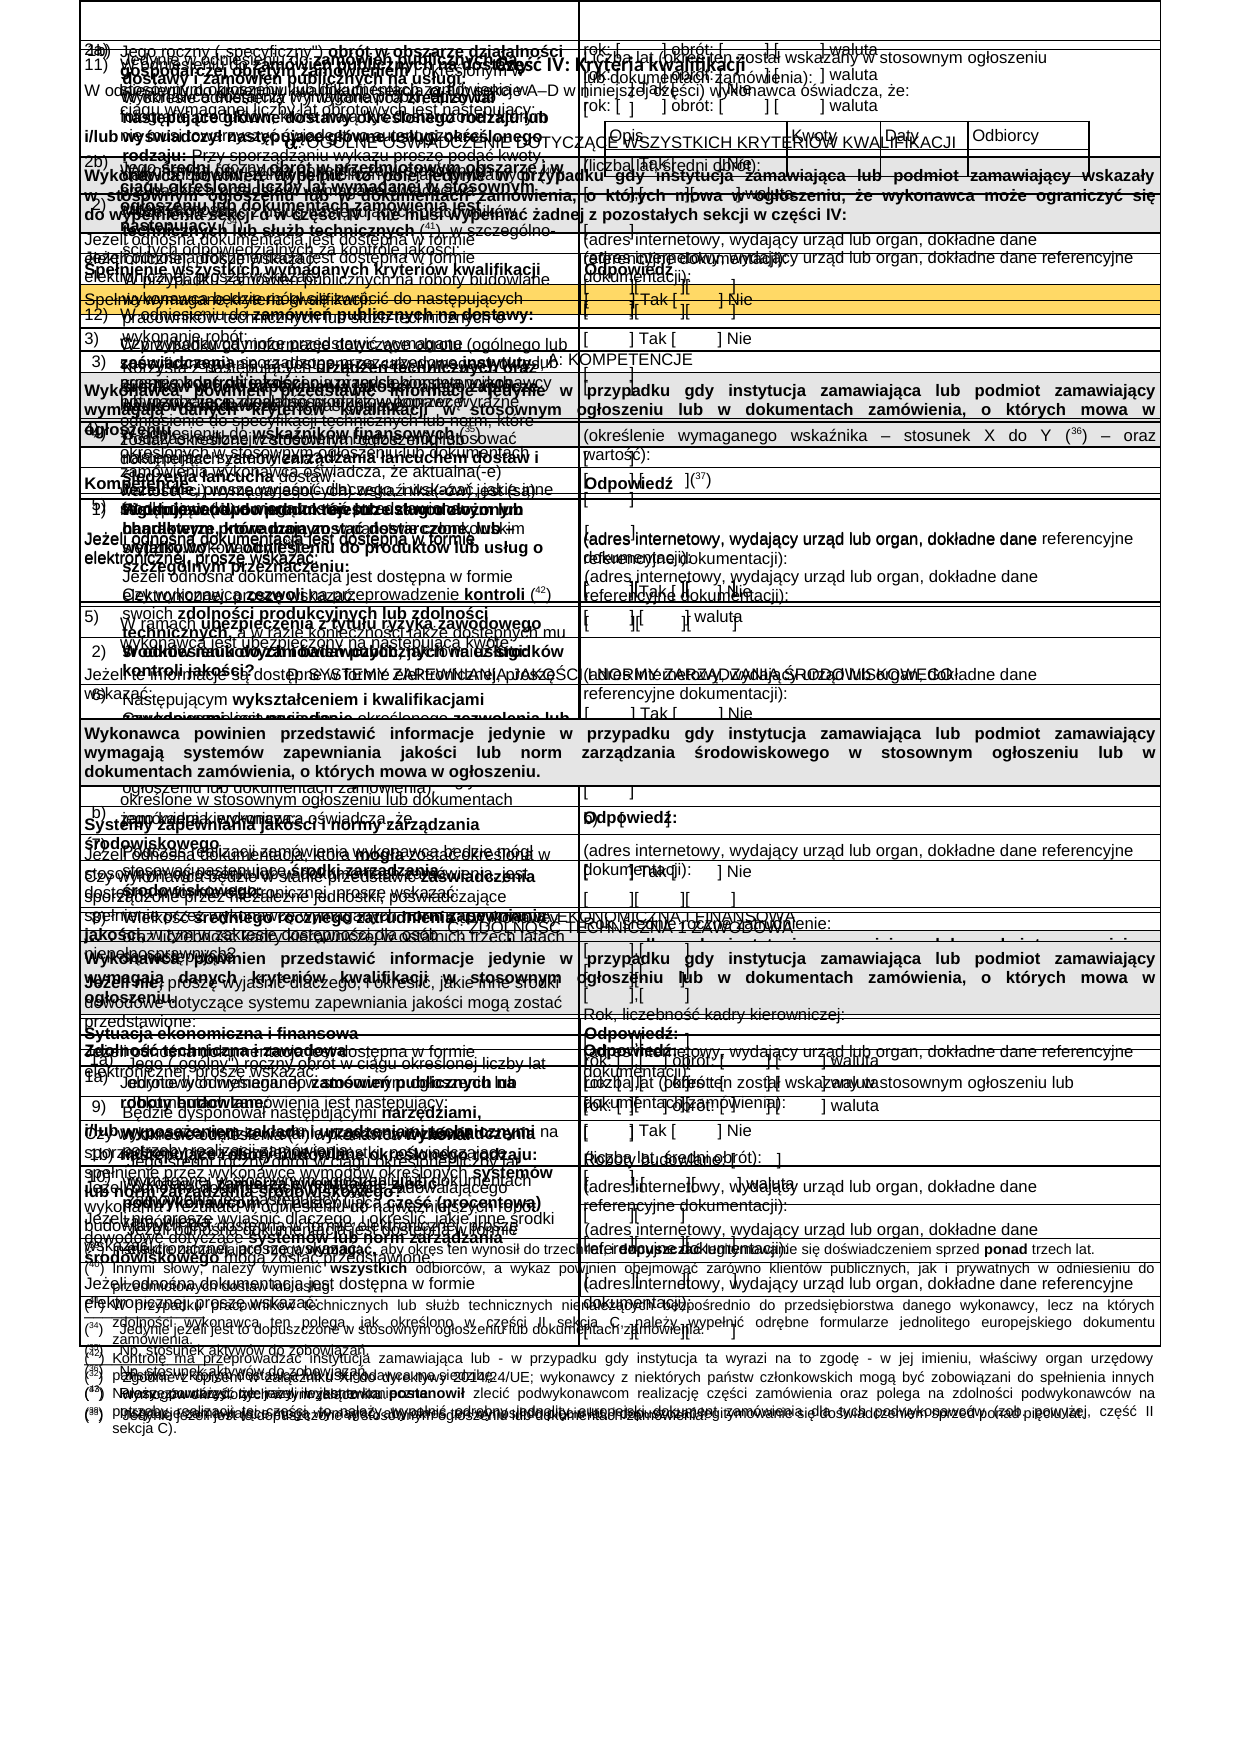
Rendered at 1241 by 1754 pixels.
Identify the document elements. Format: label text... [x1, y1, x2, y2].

table_cell Jeżeli odnośna dokumentacja jest dostępna w formie elektronicznej, proszę wskazać: [81, 523, 578, 574]
table_cell Jeżeli nie, proszę wyjaśnić dlaczego, i określić, jakie inne środki dowodowe dotyczące systemów lub norm zarządzania środowiskowego mogą zostać przedstawione: [81, 1204, 578, 1271]
table_header [80, 2, 1160, 40]
table_cell Czy wykonawca będzie w stanie przedstawić zaświadczenia sporządzone przez niezależne jednostki, poświadczające spełnienie przez wykonawcę wymogów określonych systemów lub norm zarządzania środowiskowego? [81, 1121, 578, 1204]
table_cell D: SYSTEMY ZAPEWNIANIA JAKOŚCI I NORMY ZARZĄDZANIA ŚRODOWISKOWEGO [80, 662, 1160, 687]
table_cell [580, 301, 1160, 328]
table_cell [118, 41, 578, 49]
table_cell [81, 1088, 578, 1120]
table_cell [ ][ ][ ] [580, 1316, 1160, 1345]
table_cell Czy wykonawca może przedstawić wymagane zaświadczenia sporządzone przez urzędowe instytuty lub agencje kontroli jakości o uznanych kompetencjach, potwierdzające zgodność produktów poprzez wyraźne odniesienie do specyfikacji technicznych lub norm, które zostały określone w stosownym ogłoszeniu lub dokumentach zamówienia? [116, 329, 578, 474]
table_cell [ ] Tak [ ] Nie [580, 329, 1160, 474]
table_cell Jeżeli nie, proszę wyjaśnić dlaczego, i określić, jakie inne środki dowodowe dotyczące systemu zapewniania jakości mogą zostać przedstawione: [81, 969, 578, 1035]
table_cell [ ] Tak [ ] Nie [580, 154, 1160, 226]
table_cell Jeżeli nie, proszę wyjaśnić dlaczego, i wskazać, jakie inne środki dowodowe mogą zostać przedstawione: [116, 474, 578, 523]
table_cell Systemy zapewniania jakości i normy zarządzania środowiskowego [81, 807, 578, 860]
table_cell Wykonawca powinien przedstawić informacje jedynie w przypadku gdy instytucja zamawiająca lub podmiot zamawiający wymagają systemów zapewniania jakości lub norm zarządzania środowiskowego w stosownym ogłoszeniu lub w dokumentach zamówienia, o których mowa w ogłoszeniu. [81, 720, 1160, 785]
table_cell 12) [81, 301, 116, 328]
table_header W odniesieniu do zamówień publicznych na dostawy: [116, 50, 578, 78]
table_cell [81, 271, 578, 299]
table_cell (adres internetowy, wydający urząd lub organ, dokładne dane referencyjne dokumentacji): [580, 1271, 1160, 1316]
table_cell Czy wykonawca będzie w stanie przedstawić zaświadczenia sporządzone przez niezależne jednostki, poświadczające spełnienie przez wykonawcę wymaganych norm zapewniania jakości, w tym w zakresie dostępności dla osób niepełnosprawnych? [81, 861, 578, 969]
table_cell [ ][ ][ ] [580, 271, 1160, 299]
table_cell [ ][ ] [580, 1205, 1160, 1271]
table_cell Jeżeli odnośna dokumentacja jest dostępna w formie elektronicznej, proszę wskazać: [81, 1035, 578, 1088]
table_cell (adres internetowy, wydający urząd lub organ, dokładne dane referencyjne dokumentacji): [580, 226, 1160, 271]
table_cell (42) Kontrolę ma przeprowadzać instytucja zamawiająca lub - w przypadku gdy instytucja ta wyrazi na to zgodę - w jej imieniu, właściwy organ urzędowy państwa, w którym dostawca lub usługodawca ma siedzibę. [80, 1348, 1160, 1383]
table_cell [81, 329, 116, 474]
table_cell Wykonawca dostarczy wymagane próbki, opisy lub fotografie produktów, które mają być dostarczone i którym nie musi towarzyszyć świadectwo autentyczności. [116, 79, 578, 153]
table_cell [81, 1316, 578, 1345]
table_cell [80, 687, 1160, 718]
table_cell [81, 574, 578, 601]
table_cell [80, 787, 1160, 806]
table_cell [ ] Tak [ ] Nie [580, 1121, 1160, 1204]
table_cell [81, 79, 116, 153]
table_cell [ ][ ][ ] [580, 574, 1160, 601]
table_cell [ ] Tak [ ] Nie [580, 79, 1160, 153]
table_cell [81, 154, 116, 226]
table_cell [81, 474, 116, 523]
table_cell W odniesieniu do zamówień publicznych na dostawy: [116, 301, 578, 328]
table_cell Jeżeli odnośna dokumentacja jest dostępna w formie elektronicznej, proszę wskazać: [81, 1271, 578, 1316]
table_header [580, 50, 1160, 78]
table_cell [ ][ ] [580, 969, 1160, 1035]
table_cell (adres internetowy, wydający urząd lub organ, dokładne dane referencyjne dokumentacji): [580, 523, 1160, 574]
table_cell [ ] [580, 474, 1160, 523]
table_cell [ ] Tak [ ] Nie [580, 861, 1160, 969]
table_cell [ ][ ][ ] [580, 1088, 1160, 1120]
table_cell Odpowiedź: [580, 807, 1160, 860]
table_cell (adres internetowy, wydający urząd lub organ, dokładne dane referencyjne dokumentacji): [580, 1035, 1160, 1088]
table_header 11) [81, 50, 116, 78]
table_cell Jeżeli odnośna dokumentacja jest dostępna w formie elektronicznej, proszę wskazać: [81, 226, 578, 271]
table_cell [80, 603, 1160, 662]
table_cell Wykonawca oświadcza ponadto, że w stosownych przypadkach przedstawi wymagane świadectwa autentyczności. [116, 154, 578, 226]
table_cell (43) Należy zauważyć, że jeżeli wykonawca postanowił zlecić podwykonawcom realizację części zamówienia oraz polega na zdolności podwykonawców na potrzeby realizacji tej części, to należy wypełnić odrębny jednolity europejski dokument zamówienia dla tych podwykonawców (zob. powyżej, część II sekcja C). [80, 1383, 1160, 1436]
